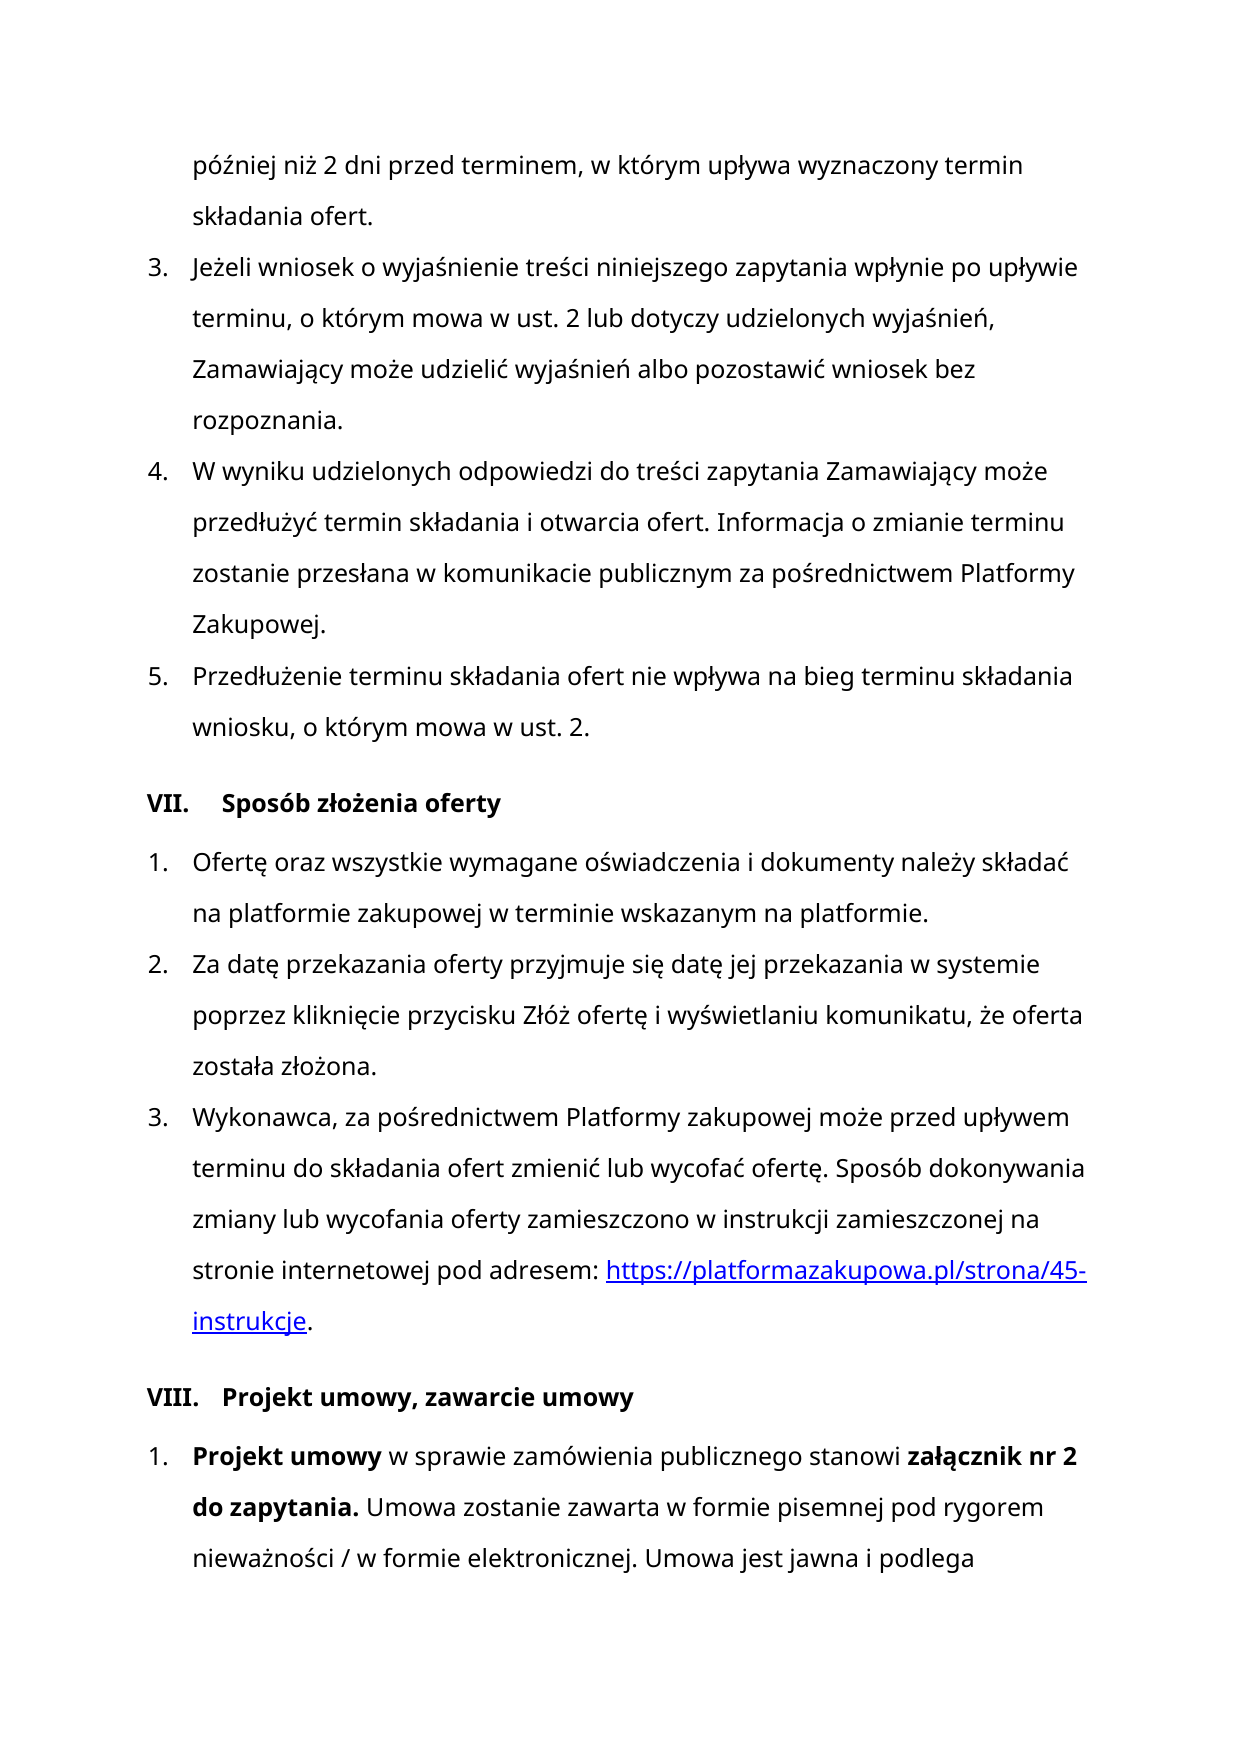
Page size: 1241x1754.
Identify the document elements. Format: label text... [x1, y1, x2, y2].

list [148, 148, 1092, 233]
subtitle Sposób złożenia oferty [147, 785, 1092, 819]
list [148, 1439, 1092, 1575]
list Przedłużenie terminu składania ofert nie wpływa na bieg terminu składania wniosku, o którym mowa w ust. 2. [148, 658, 1092, 743]
list Za datę przekazania oferty przyjmuje się datę jej przekazania w systemie poprzez kliknięcie przycisku Złóż ofertę i wyświetlaniu komunikatu, że oferta została złożona. [148, 946, 1092, 1082]
subtitle Projekt umowy, zawarcie umowy [147, 1380, 1092, 1414]
list Jeżeli wniosek o wyjaśnienie treści niniejszego zapytania wpłynie po upływie terminu, o którym mowa w ust. 2 lub dotyczy udzielonych wyjaśnień, Zamawiający może udzielić wyjaśnień albo pozostawić wniosek bez rozpoznania. [148, 250, 1092, 437]
list Ofertę oraz wszystkie wymagane oświadczenia i dokumenty należy składać na platformie zakupowej w terminie wskazanym na platformie. [148, 844, 1092, 929]
list Wykonawca, za pośrednictwem Platformy zakupowej może przed upływem terminu do składania ofert zmienić lub wycofać ofertę. Sposób dokonywania zmiany lub wycofania oferty zamieszczono w instrukcji zamieszczonej na stronie internetowej pod adresem: https://platformazakupowa.pl/strona/45-instrukcje. [148, 1099, 1092, 1338]
list W wyniku udzielonych odpowiedzi do treści zapytania Zamawiający może przedłużyć termin składania i otwarcia ofert. Informacja o zmianie terminu zostanie przesłana w komunikacie publicznym za pośrednictwem Platformy Zakupowej. [148, 454, 1092, 641]
